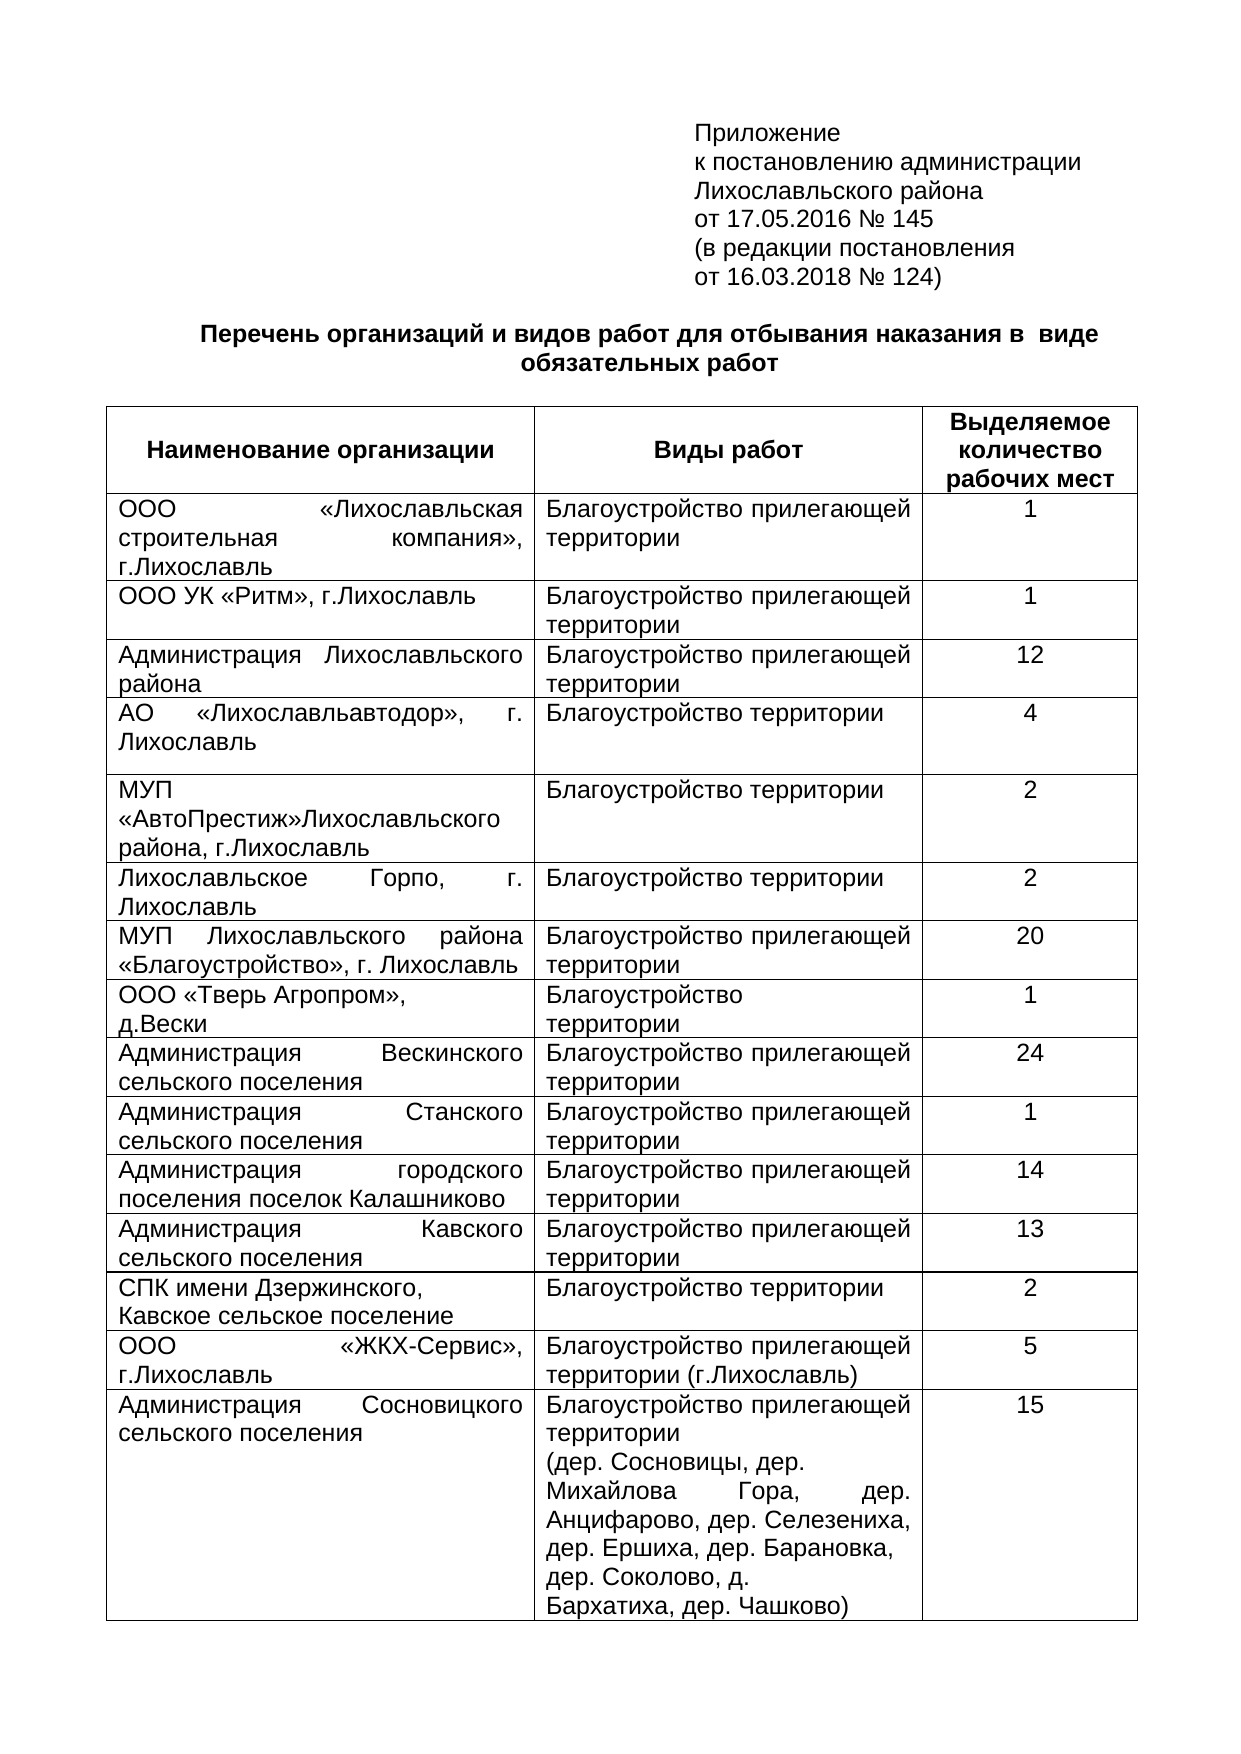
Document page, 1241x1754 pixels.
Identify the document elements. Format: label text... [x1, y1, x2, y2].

table_cell Благоустройство территории [535, 980, 922, 1037]
table_cell Благоустройство прилегающей территории (г.Лихославль) [535, 1331, 922, 1388]
table_cell Администрация Кавского сельского поселения [107, 1214, 534, 1271]
table_cell Благоустройство территории [535, 775, 922, 862]
table_cell 4 [923, 698, 1137, 774]
table_cell 1 [923, 1097, 1137, 1154]
table_cell 2 [923, 863, 1137, 920]
table_cell Благоустройство прилегающей территории [535, 921, 922, 979]
table_cell Администрация городского поселения поселок Калашниково [107, 1155, 534, 1213]
table_cell 5 [923, 1331, 1137, 1388]
table_cell Администрация Станского сельского поселения [107, 1097, 534, 1154]
table_cell Благоустройство прилегающей территории [535, 581, 922, 639]
table_cell ООО УК «Ритм», г.Лихославль [107, 581, 534, 639]
table_header Наименование организации [107, 407, 534, 493]
table_cell Благоустройство прилегающей территории [535, 494, 922, 580]
table_cell Благоустройство прилегающей территории (дер. Сосновицы, дер. Михайлова Гора, дер. Анцифарово, дер. Селезениха, дер. Ершиха, дер. Барановка, дер. Соколово, д. Бархатиха, дер. Чашково) [535, 1390, 922, 1619]
table_cell Администрация Сосновицкого сельского поселения [107, 1390, 534, 1619]
table_cell Благоустройство прилегающей территории [535, 640, 922, 697]
table_cell Благоустройство прилегающей территории [535, 1038, 922, 1096]
text от 16.03.2018 № 124) [694, 262, 1181, 291]
table_cell 14 [923, 1155, 1137, 1213]
table_cell 12 [923, 640, 1137, 697]
table_cell 15 [923, 1390, 1137, 1619]
text Перечень организаций и видов работ для отбывания наказания в виде обязательных работ [118, 319, 1181, 377]
table_cell Благоустройство территории [535, 863, 922, 920]
table_cell МУП «АвтоПрестиж»Лихославльского района, г.Лихославль [107, 775, 534, 862]
table_cell Лихославльское Горпо, г. Лихославль [107, 863, 534, 920]
text (в редакции постановления [694, 233, 1181, 262]
table_cell ООО «Тверь Агропром», д.Вески [107, 980, 534, 1037]
table_cell СПК имени Дзержинского, Кавское сельское поселение [107, 1273, 534, 1330]
table_cell АО «Лихославльавтодор», г. Лихославль [107, 698, 534, 774]
table_header Выделяемое количество рабочих мест [923, 407, 1137, 493]
table_header Виды работ [535, 407, 922, 493]
table_cell 2 [923, 1273, 1137, 1330]
table_cell Благоустройство прилегающей территории [535, 1214, 922, 1271]
table_cell Благоустройство прилегающей территории [535, 1155, 922, 1213]
table_cell ООО «Лихославльская строительная компания», г.Лихославль [107, 494, 534, 580]
table_cell 2 [923, 775, 1137, 862]
table_cell Администрация Лихославльского района [107, 640, 534, 697]
table_cell 20 [923, 921, 1137, 979]
table_cell Благоустройство территории [535, 1273, 922, 1330]
text от 17.05.2016 № 145 [694, 204, 1181, 233]
table_cell ООО «ЖКХ-Сервис», г.Лихославль [107, 1331, 534, 1388]
table_cell 1 [923, 980, 1137, 1037]
table_cell 1 [923, 581, 1137, 639]
table_cell Благоустройство прилегающей территории [535, 1097, 922, 1154]
table_cell Администрация Вескинского сельского поселения [107, 1038, 534, 1096]
table_cell МУП Лихославльского района «Благоустройство», г. Лихославль [107, 921, 534, 979]
text Лихославльского района [694, 176, 1181, 204]
table_cell 1 [923, 494, 1137, 580]
text к постановлению администрации [694, 147, 1181, 176]
text Приложение [694, 118, 1181, 147]
table_cell 24 [923, 1038, 1137, 1096]
table_cell Благоустройство территории [535, 698, 922, 774]
table_cell 13 [923, 1214, 1137, 1271]
